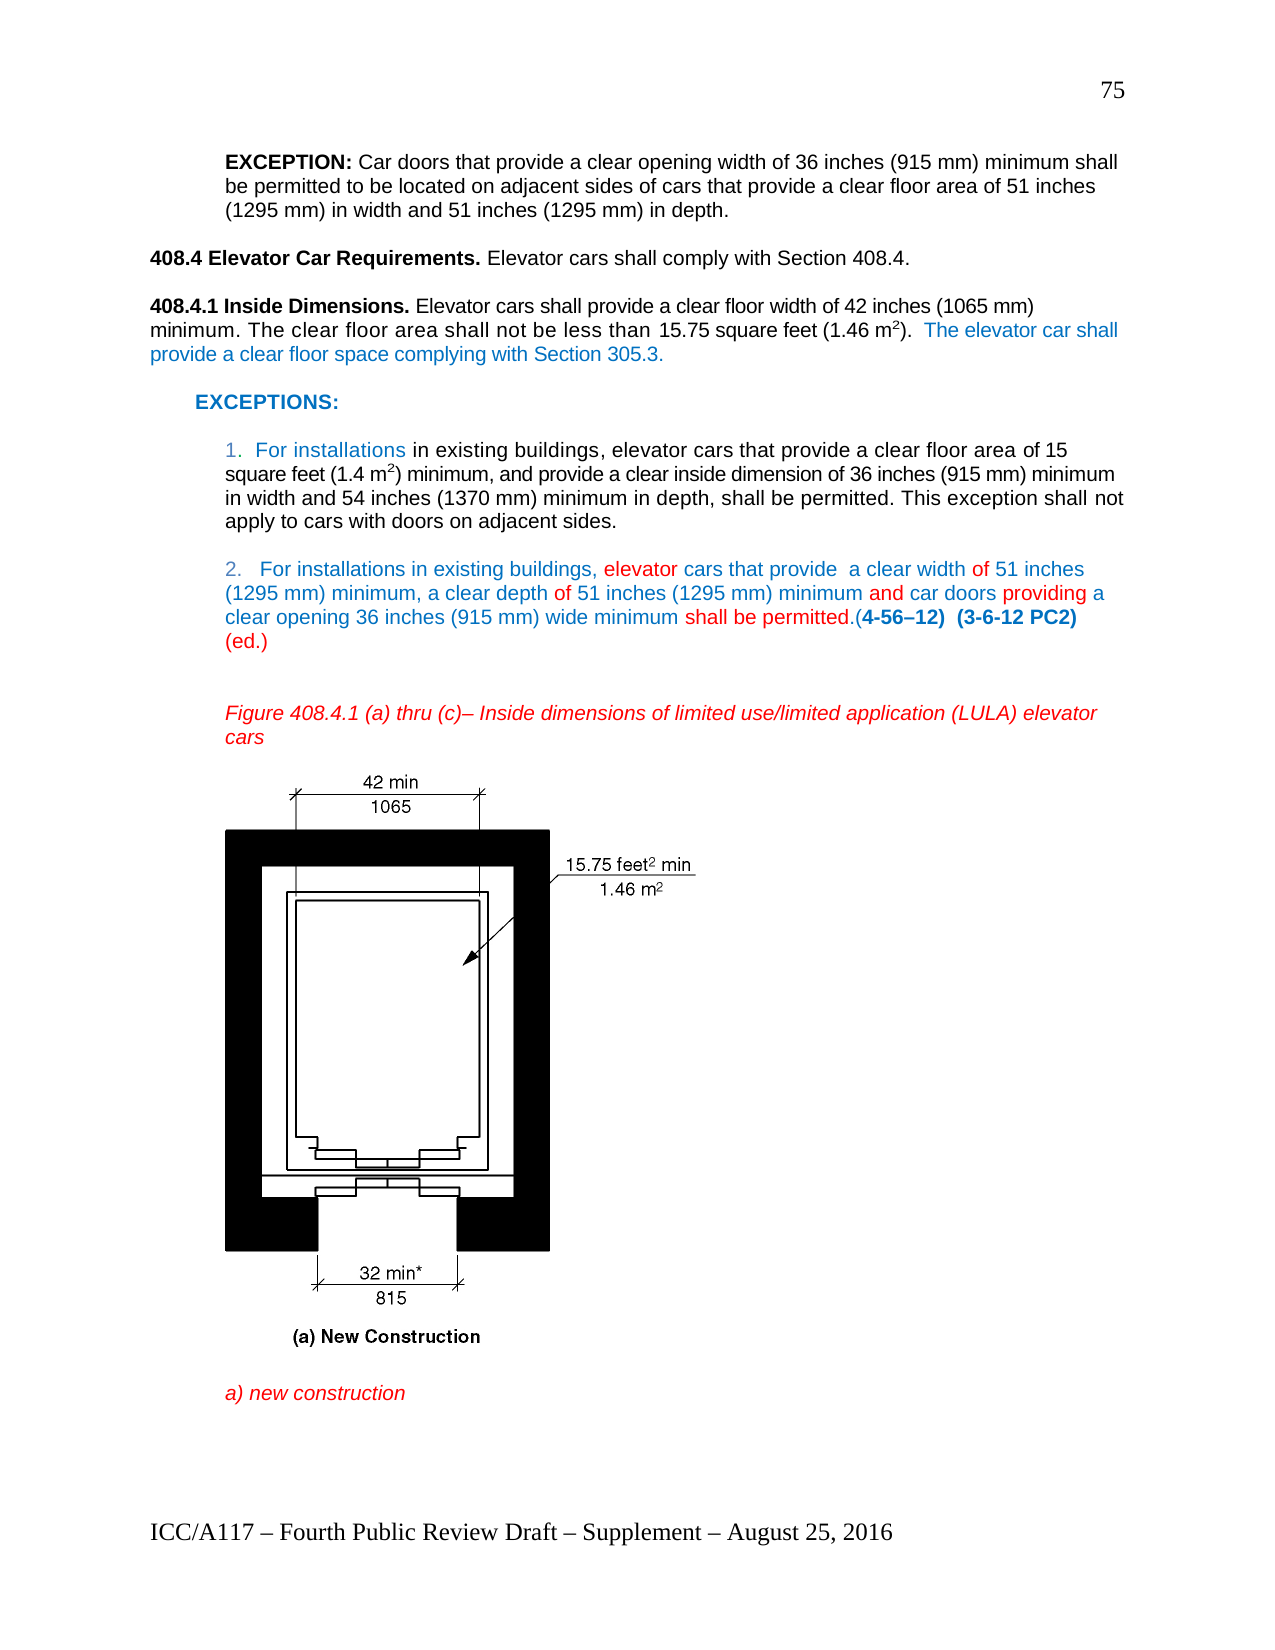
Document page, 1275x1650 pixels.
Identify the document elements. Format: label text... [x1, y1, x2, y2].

text a) new construction [225, 1380, 1125, 1404]
text 1. For installations in existing buildings, elevator cars that provide a clear floor area of 15 square feet (1.4 m2) minimum, and provide a clear inside dimension of 36 inches (915 mm) minimum in width and 54 inches (1370 mm) minimum in depth, shall be permitted. This exception shall not apply to cars with doors on adjacent sides. [225, 437, 1125, 533]
text Figure 408.4.1 (a) thru (c)– Inside dimensions of limited use/limited application (LULA) elevator cars [225, 701, 1125, 749]
text 408.4.1 Inside Dimensions. Elevator cars shall provide a clear floor width of 42 inches (1065 mm) minimum. The clear floor area shall not be less than 15.75 square feet (1.46 m2). The elevator car shall provide a clear floor space complying with Section 305.3. [150, 294, 1125, 366]
text EXCEPTION: Car doors that provide a clear opening width of 36 inches (915 mm) minimum shall be permitted to be located on adjacent sides of cars that provide a clear floor area of 51 inches (1295 mm) in width and 51 inches (1295 mm) in depth. [225, 150, 1125, 222]
text 2. For installations in existing buildings, elevator cars that provide a clear width of 51 inches (1295 mm) minimum, a clear depth of 51 inches (1295 mm) minimum and car doors providing a clear opening 36 inches (915 mm) wide minimum shall be permitted.(4-56–12) (3-6-12 PC2) (ed.) [225, 557, 1125, 653]
picture [225, 772, 696, 1381]
text 408.4 Elevator Car Requirements. Elevator cars shall comply with Section 408.4. [150, 246, 1125, 270]
text EXCEPTIONS: [195, 389, 1125, 413]
